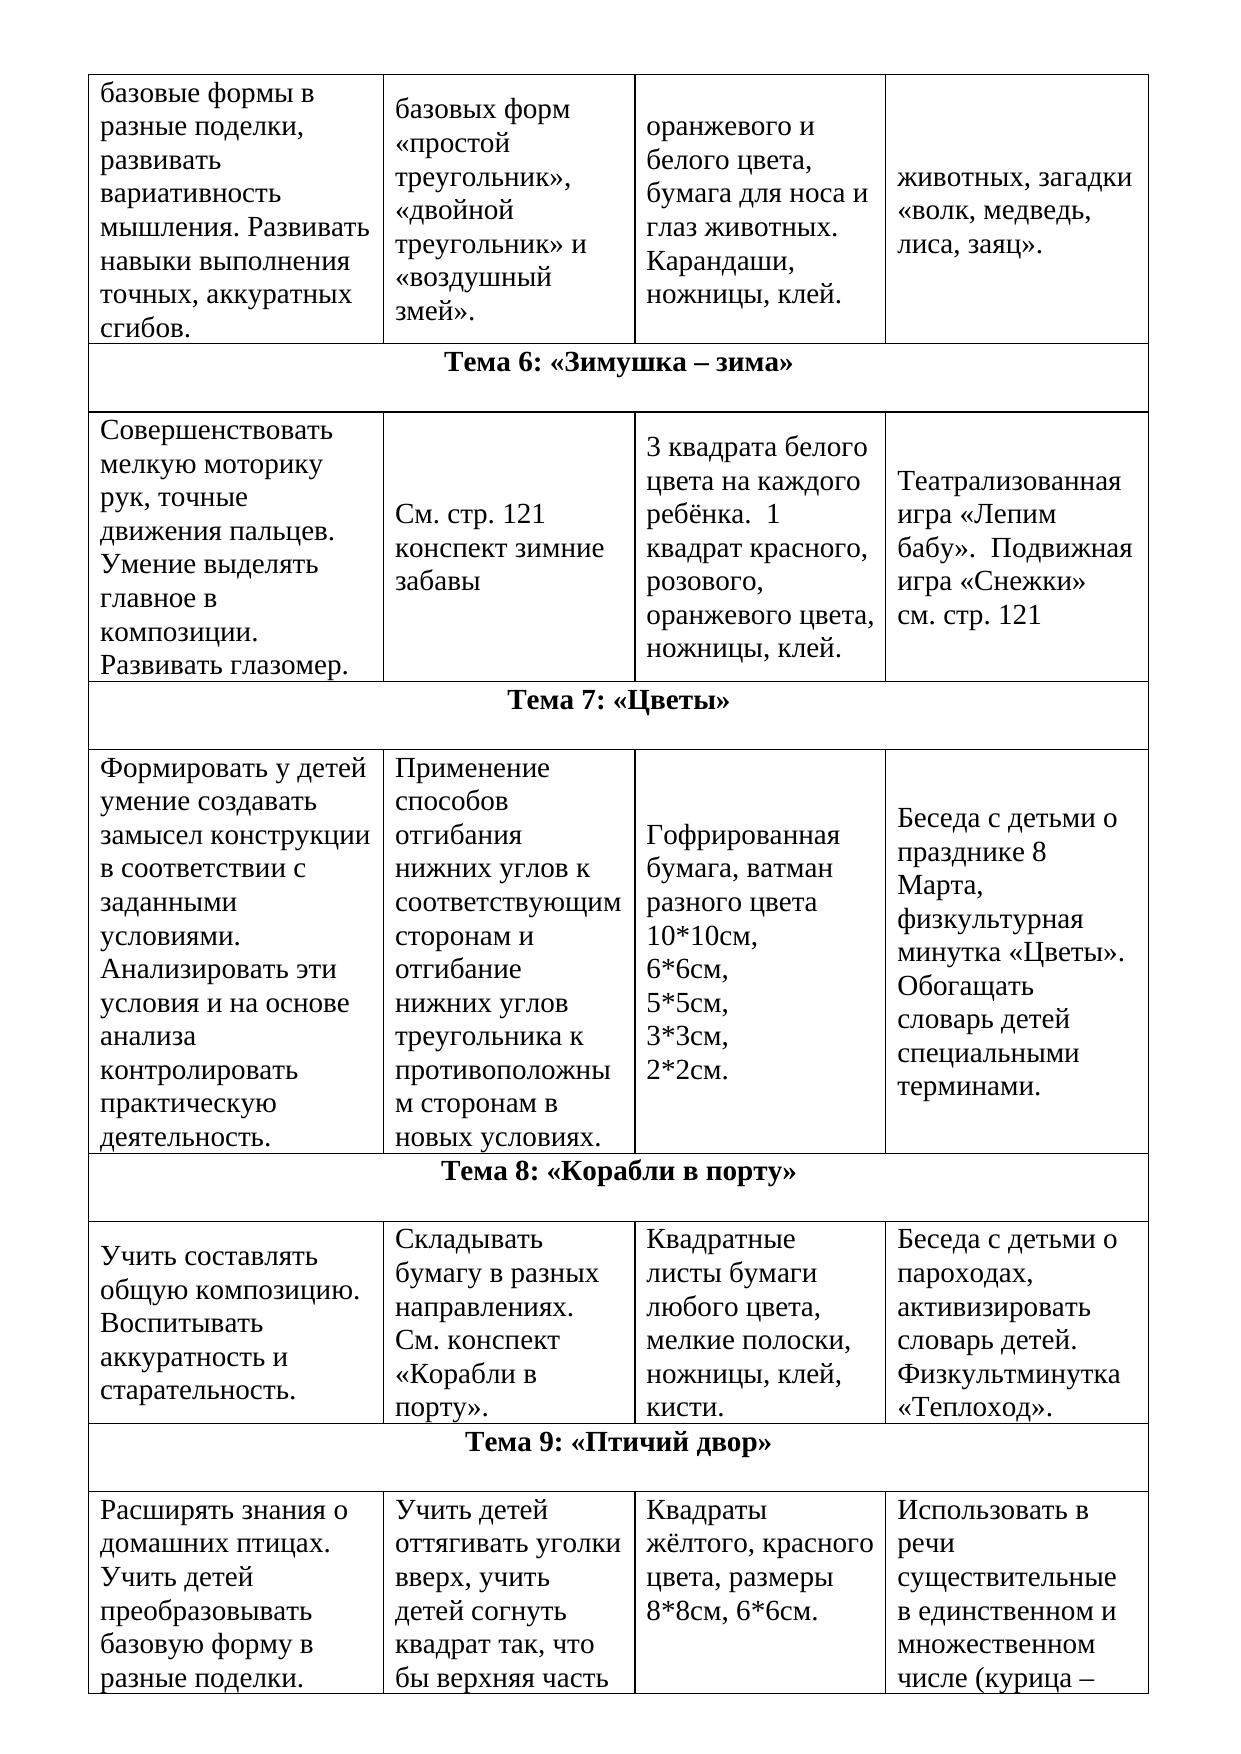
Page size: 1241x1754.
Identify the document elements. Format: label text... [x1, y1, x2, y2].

table_cell 3 квадрата белого цвета на каждого ребёнка. 1 квадрат красного, розового, оранжевого цвета, ножницы, клей. [636, 413, 885, 681]
table_cell Беседа с детьми о празднике 8 Марта, физкультурная минутка «Цветы». Обогащать словарь детей специальными терминами. [886, 750, 1148, 1152]
table_cell Театрализованная игра «Лепим бабу». Подвижная игра «Снежки» см. стр. 121 [886, 413, 1148, 681]
table_cell Тема 9: «Птичий двор» [89, 1424, 1148, 1491]
table_cell Тема 7: «Цветы» [89, 682, 1148, 749]
table_cell Тема 6: «Зимушка – зима» [89, 344, 1148, 411]
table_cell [89, 75, 383, 343]
table_cell Беседа с детьми о пароходах, активизировать словарь детей. Физкультминутка «Теплоход». [886, 1222, 1148, 1423]
table_cell Совершенствовать мелкую моторику рук, точные движения пальцев. Умение выделять главное в композиции. Развивать глазомер. [89, 413, 383, 681]
table_cell Тема 8: «Корабли в порту» [89, 1154, 1148, 1221]
table_cell Учить составлять общую композицию. Воспитывать аккуратность и старательность. [89, 1222, 383, 1423]
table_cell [636, 75, 885, 343]
table_cell Складывать бумагу в разных направлениях. См. конспект «Корабли в порту». [384, 1222, 634, 1423]
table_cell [886, 75, 1148, 343]
table_cell Применение способов отгибания нижних углов к соответствующим сторонам и отгибание нижних углов треугольника к противоположным сторонам в новых условиях. [384, 750, 634, 1152]
table_cell Формировать у детей умение создавать замысел конструкции в соответствии с заданными условиями. Анализировать эти условия и на основе анализа контролировать практическую деятельность. [89, 750, 383, 1152]
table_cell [384, 75, 634, 343]
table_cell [384, 1492, 634, 1693]
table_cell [89, 1492, 383, 1693]
table_cell Гофрированная бумага, ватман разного цвета 10*10см, 6*6см, 5*5см, 3*3см, 2*2см. [636, 750, 885, 1152]
table_cell Квадратные листы бумаги любого цвета, мелкие полоски, ножницы, клей, кисти. [636, 1222, 885, 1423]
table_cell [636, 1492, 885, 1693]
table_cell См. стр. 121 конспект зимние забавы [384, 413, 634, 681]
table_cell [886, 1492, 1148, 1693]
